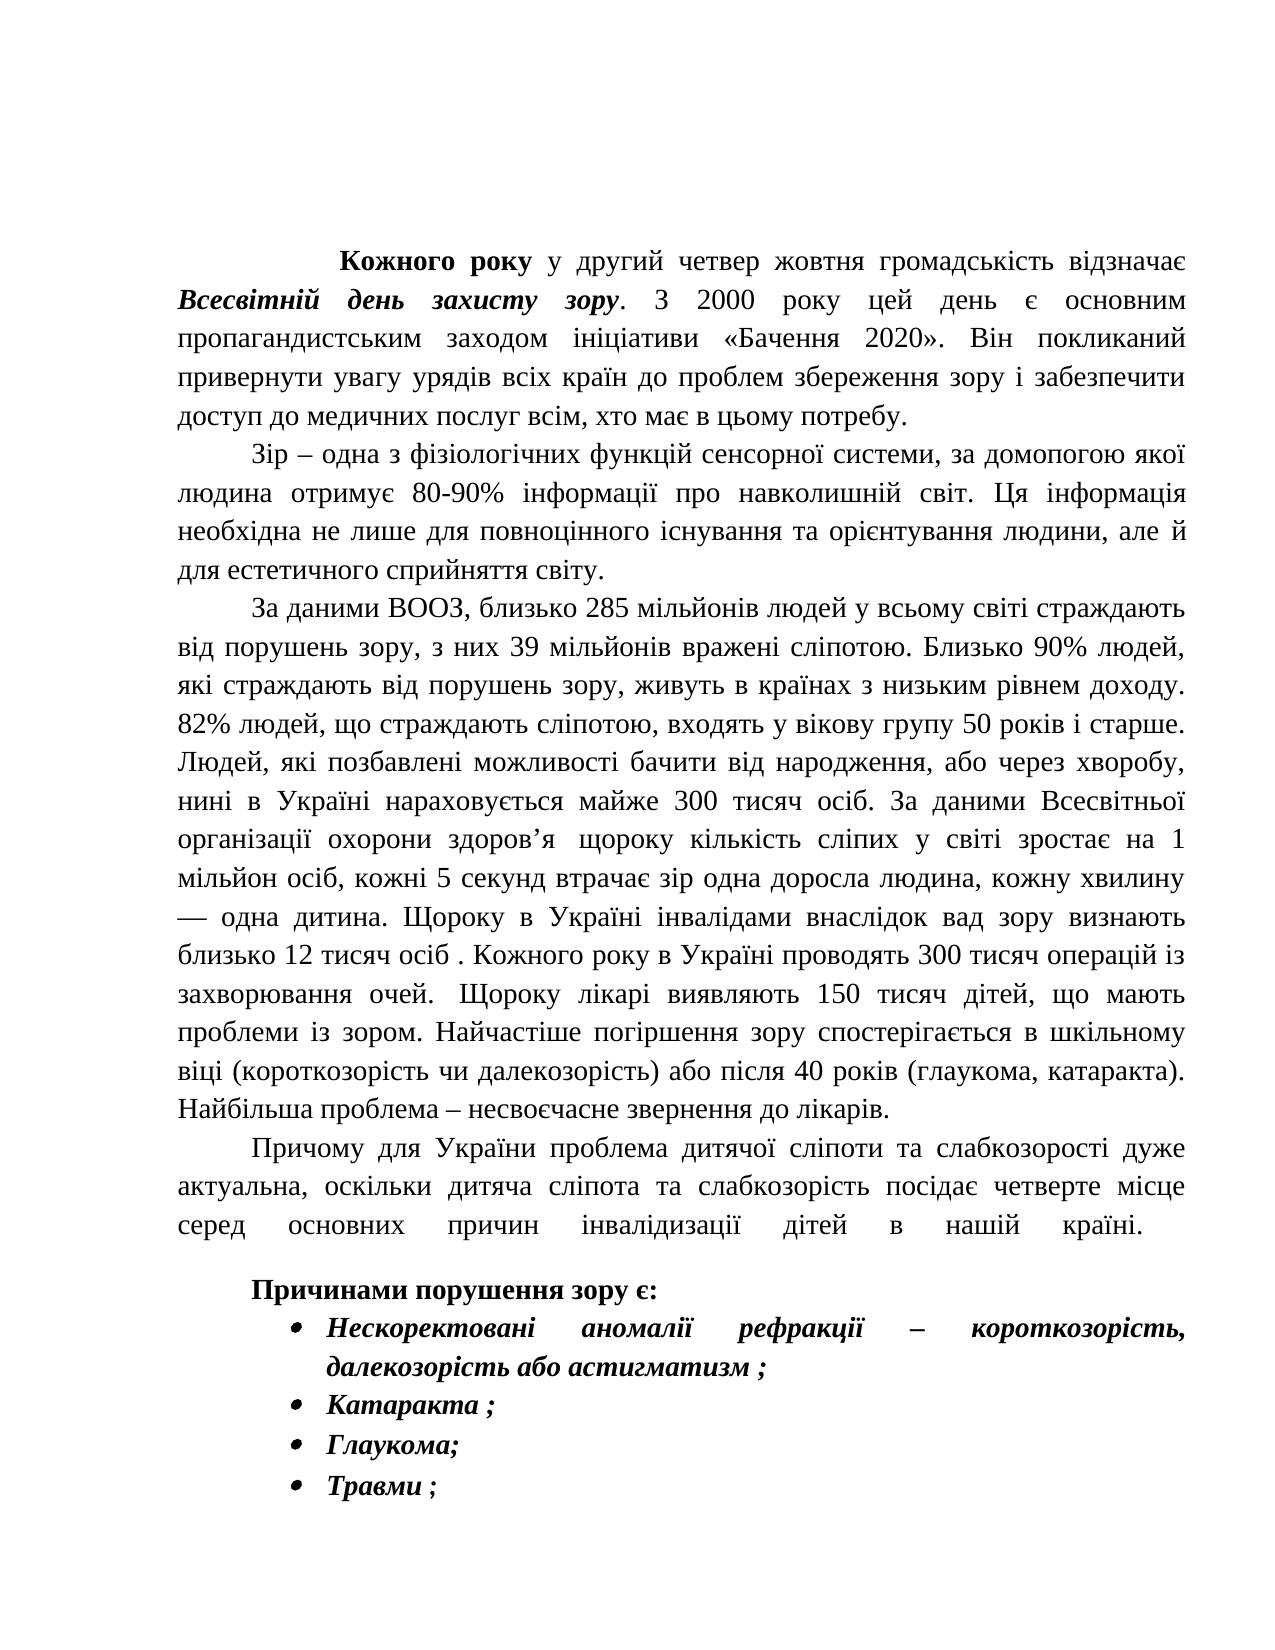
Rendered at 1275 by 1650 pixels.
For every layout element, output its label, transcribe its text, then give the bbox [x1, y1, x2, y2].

list Нескоректовані аномалії рефракції – короткозорість, далекозорість або астигматизм ; [288, 1310, 1186, 1382]
text Причому для України проблема дитячої сліпоти та слабкозорості дуже актуальна, оскільки дитяча сліпота та слабкозорість посідає четверте місце серед основних причин інвалідизації дітей в нашій країні. [177, 1130, 1186, 1268]
list Катаракта ; [288, 1387, 1186, 1421]
list Травми ; [288, 1467, 1186, 1503]
text Причинами порушення зору є: [177, 1272, 1186, 1305]
text Зір – одна з фізіологічних функцій сенсорної системи, за домопогою якої людина отримує 80-90% інформації про навколишній світ. Ця інформація необхідна не лише для повноцінного існування та орієнтування людини, але й для естетичного сприйняття світу. [177, 436, 1186, 585]
list Глаукома; [288, 1426, 1186, 1462]
text Кожного року у другий четвер жовтня громадськість відзначає Всесвітній день захисту зору. З 2000 року цей день є основним пропагандистським заходом ініціативи «Бачення 2020». Він покликаний привернути увагу урядів всіх країн до проблем збереження зору і забезпечити доступ до медичних послуг всім, хто має в цьому потребу. [177, 243, 1186, 431]
text За даними ВООЗ, близько 285 мільйонів людей у всьому світі страждають від порушень зору, з них 39 мільйонів вражені сліпотою. Близько 90% людей, які страждають від порушень зору, живуть в країнах з низьким рівнем доходу. 82% людей, що страждають сліпотою, входять у вікову групу 50 років і старше. Людей, які позбавлені можливості бачити від народження, або через хворобу, нині в Україні нараховується майже 300 тисяч осіб. За даними Всесвітньої організації охорони здоров’я щороку кількість сліпих у світі зростає на 1 мільйон осіб, кожні 5 секунд втрачає зір одна доросла людина, кожну хвилину — одна дитина. Щороку в Україні інвалідами внаслідок вад зору визнають близько 12 тисяч осіб . Кожного року в Україні проводять 300 тисяч операцій із захворювання очей. Щороку лікарі виявляють 150 тисяч дітей, що мають проблеми із зором. Найчастіше погіршення зору спостерігається в шкільному віці (короткозорість чи далекозорість) або після 40 років (глаукома, катаракта). Найбільша проблема – несвоєчасне звернення до лікарів. [177, 590, 1186, 1125]
